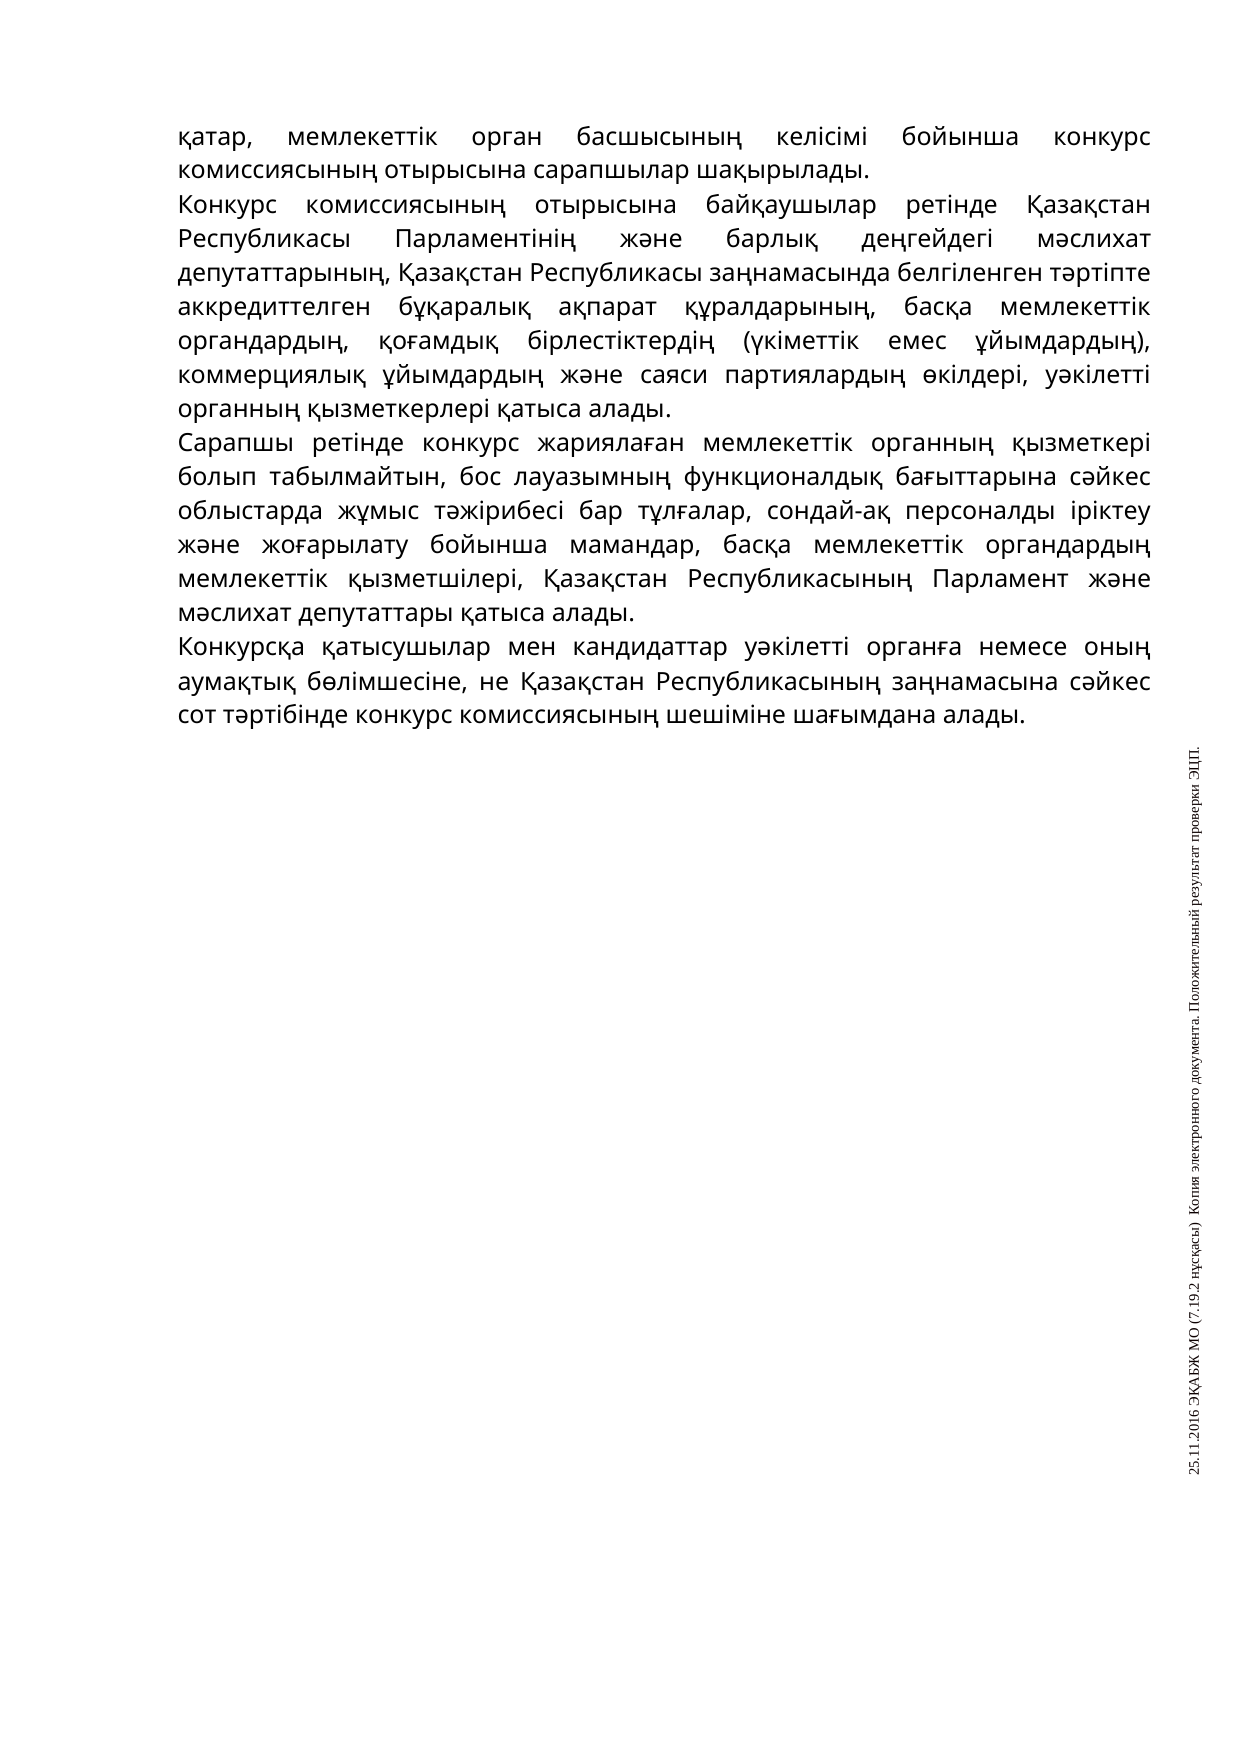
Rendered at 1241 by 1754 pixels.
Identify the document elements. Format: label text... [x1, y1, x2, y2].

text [177, 118, 1152, 186]
text Конкурс комиссиясының отырысына байқаушылар ретінде Қазақстан Республикасы Парламентінің және барлық деңгейдегі мәслихат депутаттарының, Қазақстан Республикасы заңнамасында белгіленген тәртіпте аккредиттелген бұқаралық ақпарат құралдарының, басқа мемлекеттік органдардың, қоғамдық бірлестіктердің (үкіметтік емес ұйымдардың), коммерциялық ұйымдардың және саяси партиялардың өкілдері, уәкілетті органның қызметкерлері қатыса алады. [177, 186, 1152, 425]
text Конкурсқа қатысушылар мен кандидаттар уәкiлеттi органға немесе оның аумақтық бөлiмшесiне, не Қазақстан Республикасының заңнамасына сәйкес сот тәртiбiнде конкурс комиссиясының шешiмiне шағымдана алады. [177, 629, 1152, 731]
text Сарапшы ретінде конкурс жариялаған мемлекеттік органның қызметкері болып табылмайтын, бос лауазымның функционалдық бағыттарына сәйкес облыстарда жұмыс тәжірибесі бар тұлғалар, сондай-ақ персоналды іріктеу және жоғарылату бойынша мамандар, басқа мемлекеттік органдардың мемлекеттік қызметшілері, Қазақстан Республикасының Парламент және мәслихат депутаттары қатыса алады. [177, 425, 1152, 629]
